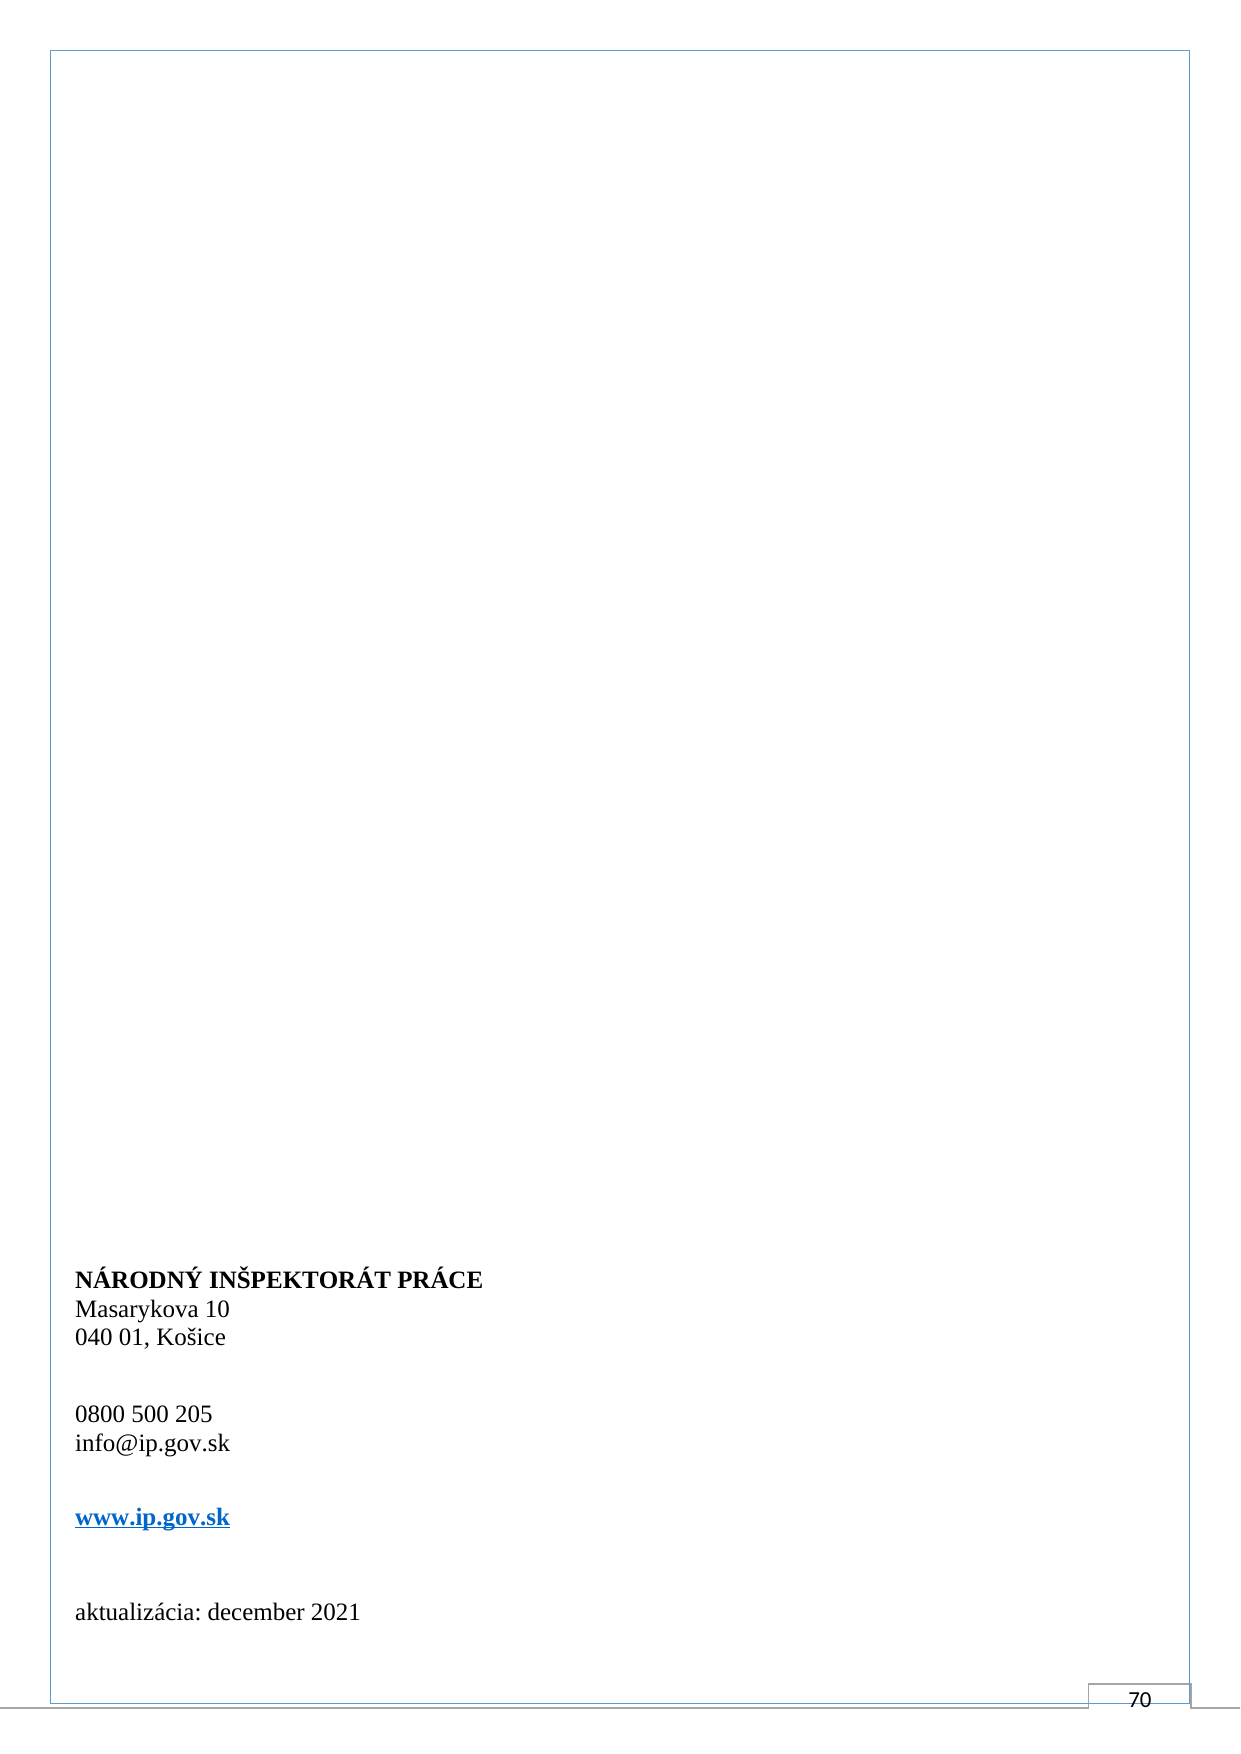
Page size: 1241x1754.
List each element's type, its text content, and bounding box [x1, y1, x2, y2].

text Masarykova 10 [75, 1294, 1165, 1322]
text 0800 500 205 [75, 1399, 1165, 1428]
text 040 01, Košice [75, 1322, 1165, 1351]
text Národný inšpektorát práce [75, 1265, 1165, 1294]
text www.ip.gov.sk [75, 1502, 1165, 1531]
text aktualizácia: december 2021 [75, 1597, 1165, 1626]
text info@ip.gov.sk [75, 1428, 1165, 1456]
